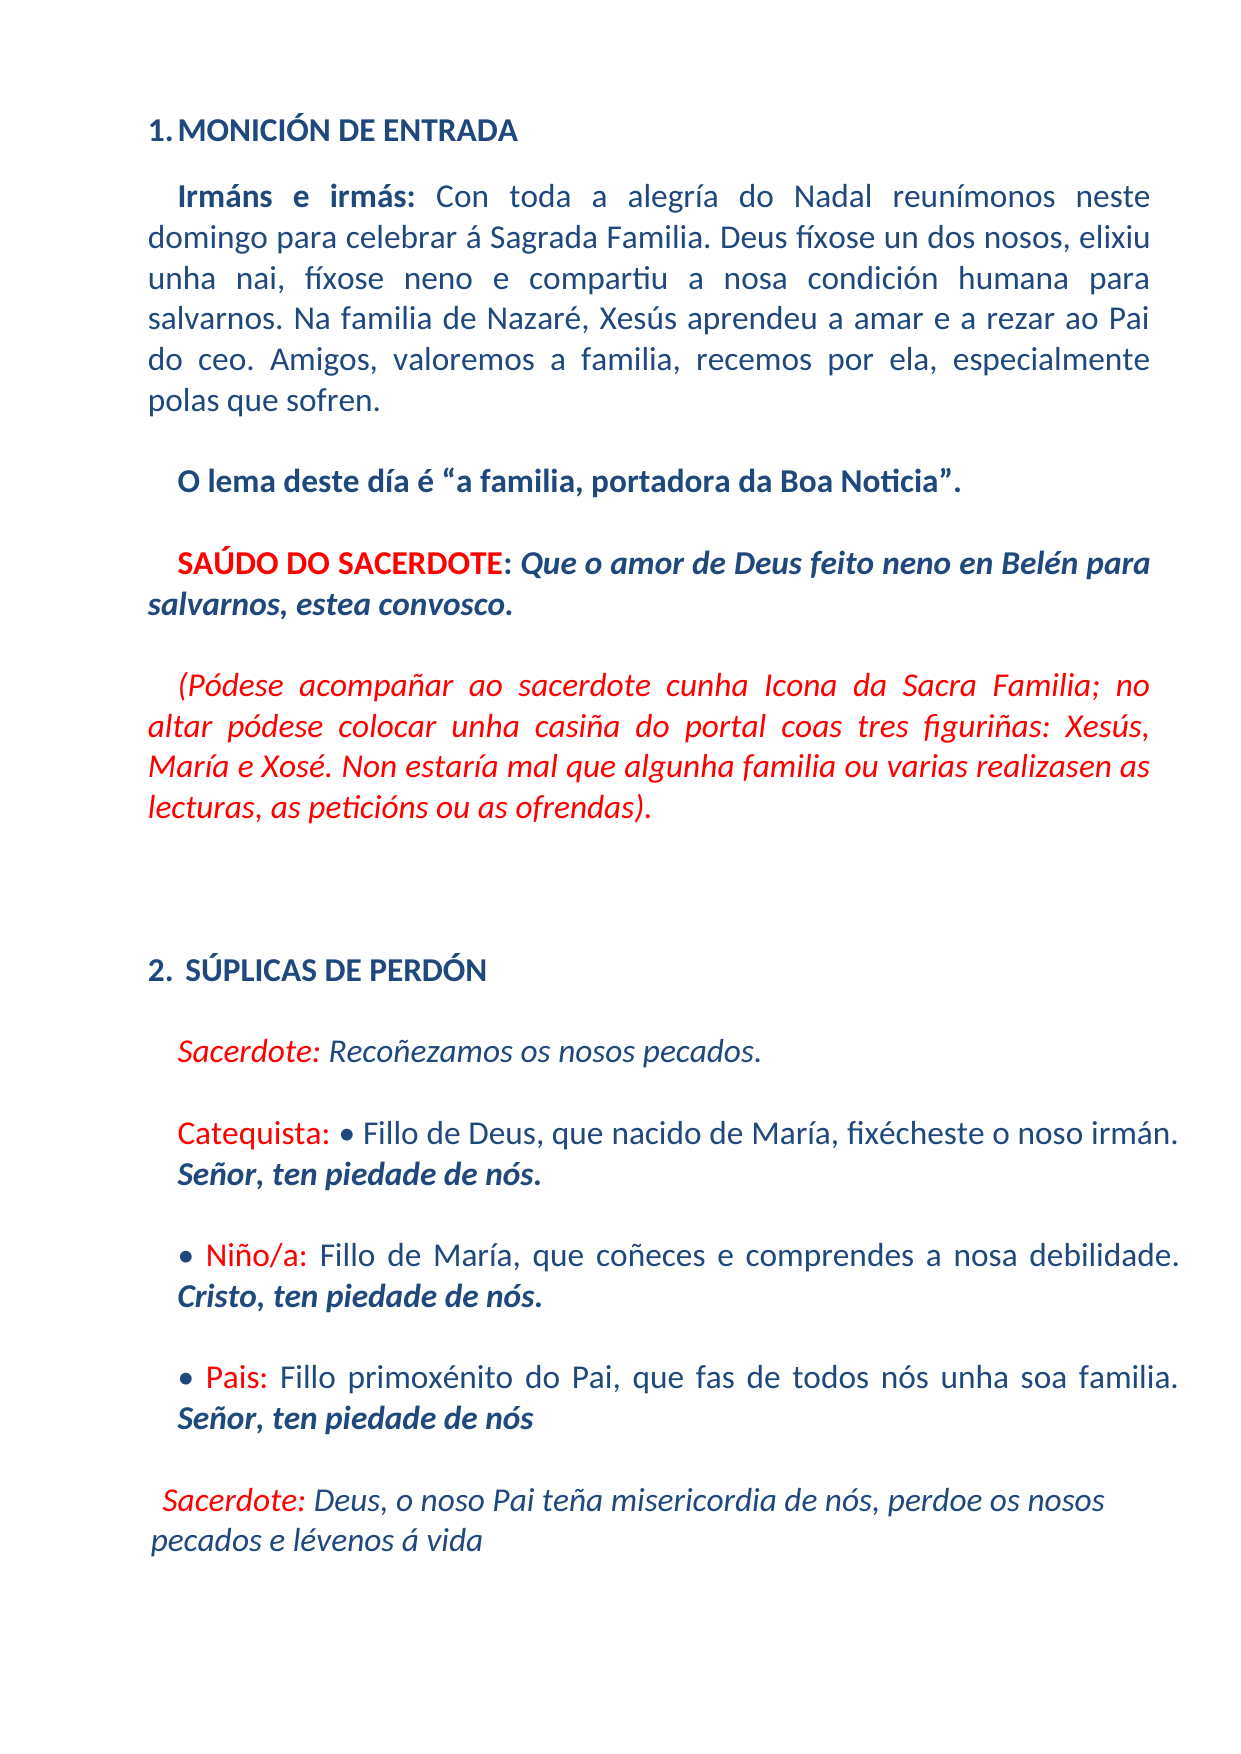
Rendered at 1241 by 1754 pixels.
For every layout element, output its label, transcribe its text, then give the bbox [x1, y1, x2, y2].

text pecados e lévenos á vida [15, 1519, 1181, 1560]
text Sacerdote: Deus, o noso Pai teña misericordia de nós, perdoe os nosos [15, 1478, 1181, 1519]
text Sacerdote: Recoñezamos os nosos pecados. [148, 1031, 1181, 1071]
text Irmáns e irmás: Con toda a alegría do Nadal reunímonos neste domingo para celebrar á Sagrada Familia. Deus fíxose un dos nosos, elixiu unha nai, fíxose neno e compartiu a nosa condición humana para salvarnos. Na familia de Nazaré, Xesús aprendeu a amar e a rezar ao Pai do ceo. Amigos, valoremos a familia, recemos por ela, especialmente polas que sofren. [148, 175, 1152, 419]
text (Pódese acompañar ao sacerdote cunha Icona da Sacra Familia; no altar pódese colocar unha casiña do portal coas tres figuriñas: Xesús, María e Xosé. Non estaría mal que algunha familia ou varias realizasen as lecturas, as peticións ou as ofrendas). [148, 664, 1152, 827]
text SAÚDO DO SACERDOTE: Que o amor de Deus feito neno en Belén para salvarnos, estea convosco. [148, 542, 1152, 623]
list Catequista: • Fillo de Deus, que nacido de María, fixécheste o noso irmán. Señor, ten piedade de nós. [177, 1112, 1181, 1193]
list • Pais: Fillo primoxénito do Pai, que fas de todos nós unha soa familia. Señor, ten piedade de nós [177, 1356, 1181, 1438]
text O lema deste día é “a familia, portadora da Boa Noticia”. [148, 460, 1152, 501]
list SÚPLICAS DE PERDÓN [148, 949, 1181, 990]
list MONICIÓN DE ENTRADA [148, 109, 1152, 150]
list • Niño/a: Fillo de María, que coñeces e comprendes a nosa debilidade. Cristo, ten piedade de nós. [177, 1234, 1181, 1316]
